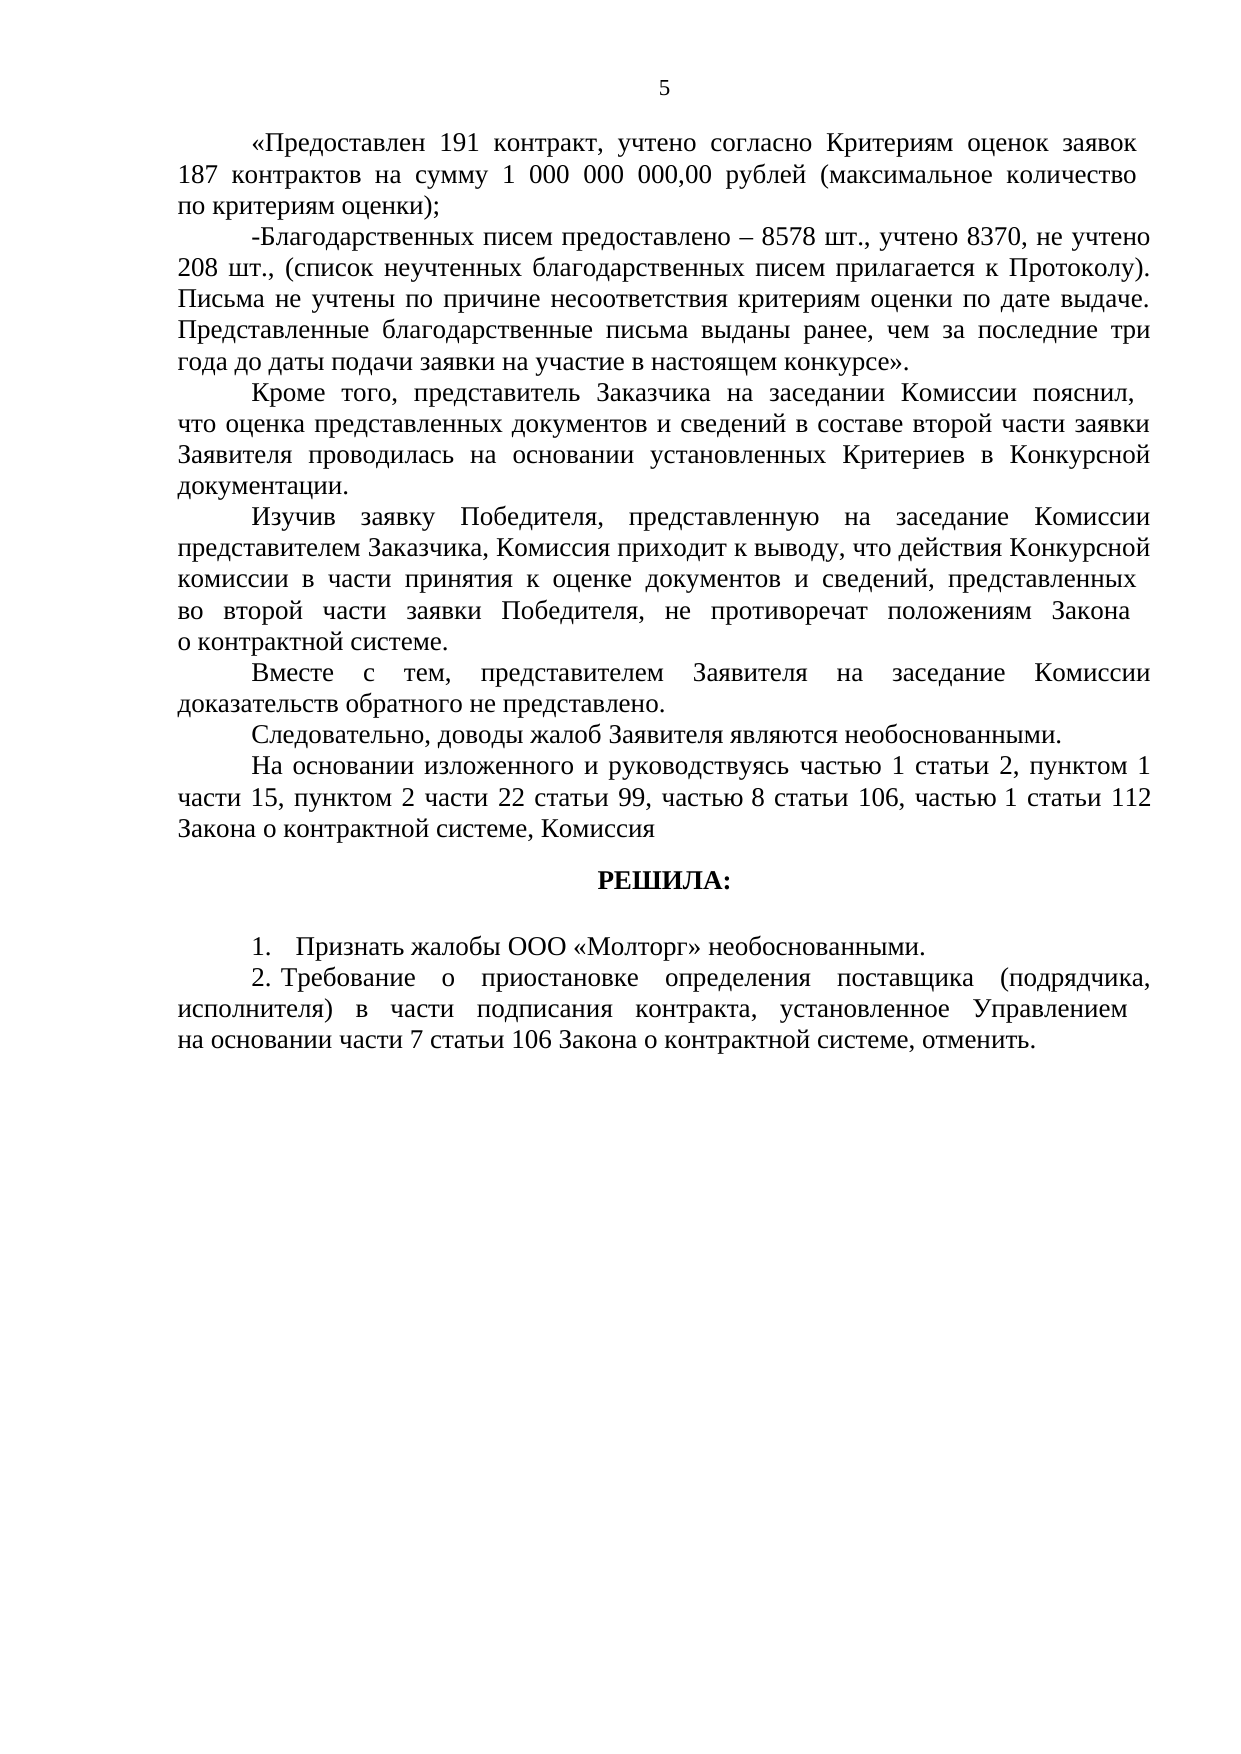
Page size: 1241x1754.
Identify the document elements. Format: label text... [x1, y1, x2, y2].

text «Предоставлен 191 контракт, учтено согласно Критериям оценок заявок 187 контрактов на сумму 1 000 000 000,00 рублей (максимальное количество по критериям оценки); [177, 127, 1152, 220]
text РЕШИЛА: [177, 864, 1152, 896]
text На основании изложенного и руководствуясь частью 1 статьи 2, пунктом 1 части 15, пунктом 2 части 22 статьи 99, частью 8 статьи 106, частью 1 статьи 112 Закона о контрактной системе, Комиссия [177, 749, 1152, 843]
list Признать жалобы ООО «Молторг» необоснованными. [177, 930, 1152, 961]
text Изучив заявку Победителя, представленную на заседание Комиссии представителем Заказчика, Комиссия приходит к выводу, что действия Конкурсной комиссии в части принятия к оценке документов и сведений, представленных во второй части заявки Победителя, не противоречат положениям Закона о контрактной системе. [177, 500, 1152, 656]
text Вместе с тем, представителем Заявителя на заседание Комиссии доказательств обратного не представлено. [177, 656, 1152, 718]
text Кроме того, представитель Заказчика на заседании Комиссии пояснил, что оценка представленных документов и сведений в составе второй части заявки Заявителя проводилась на основании установленных Критериев в Конкурсной документации. [177, 376, 1152, 500]
text Следовательно, доводы жалоб Заявителя являются необоснованными. [177, 718, 1152, 749]
text -Благодарственных писем предоставлено – 8578 шт., учтено 8370, не учтено 208 шт., (список неучтенных благодарственных писем прилагается к Протоколу). Письма не учтены по причине несоответствия критериям оценки по дате выдаче. Представленные благодарственные письма выданы ранее, чем за последние три года до даты подачи заявки на участие в настоящем конкурсе». [177, 220, 1152, 376]
list Требование о приостановке определения поставщика (подрядчика, исполнителя) в части подписания контракта, установленное Управлением на основании части 7 статьи 106 Закона о контрактной системе, отменить. [177, 961, 1152, 1054]
